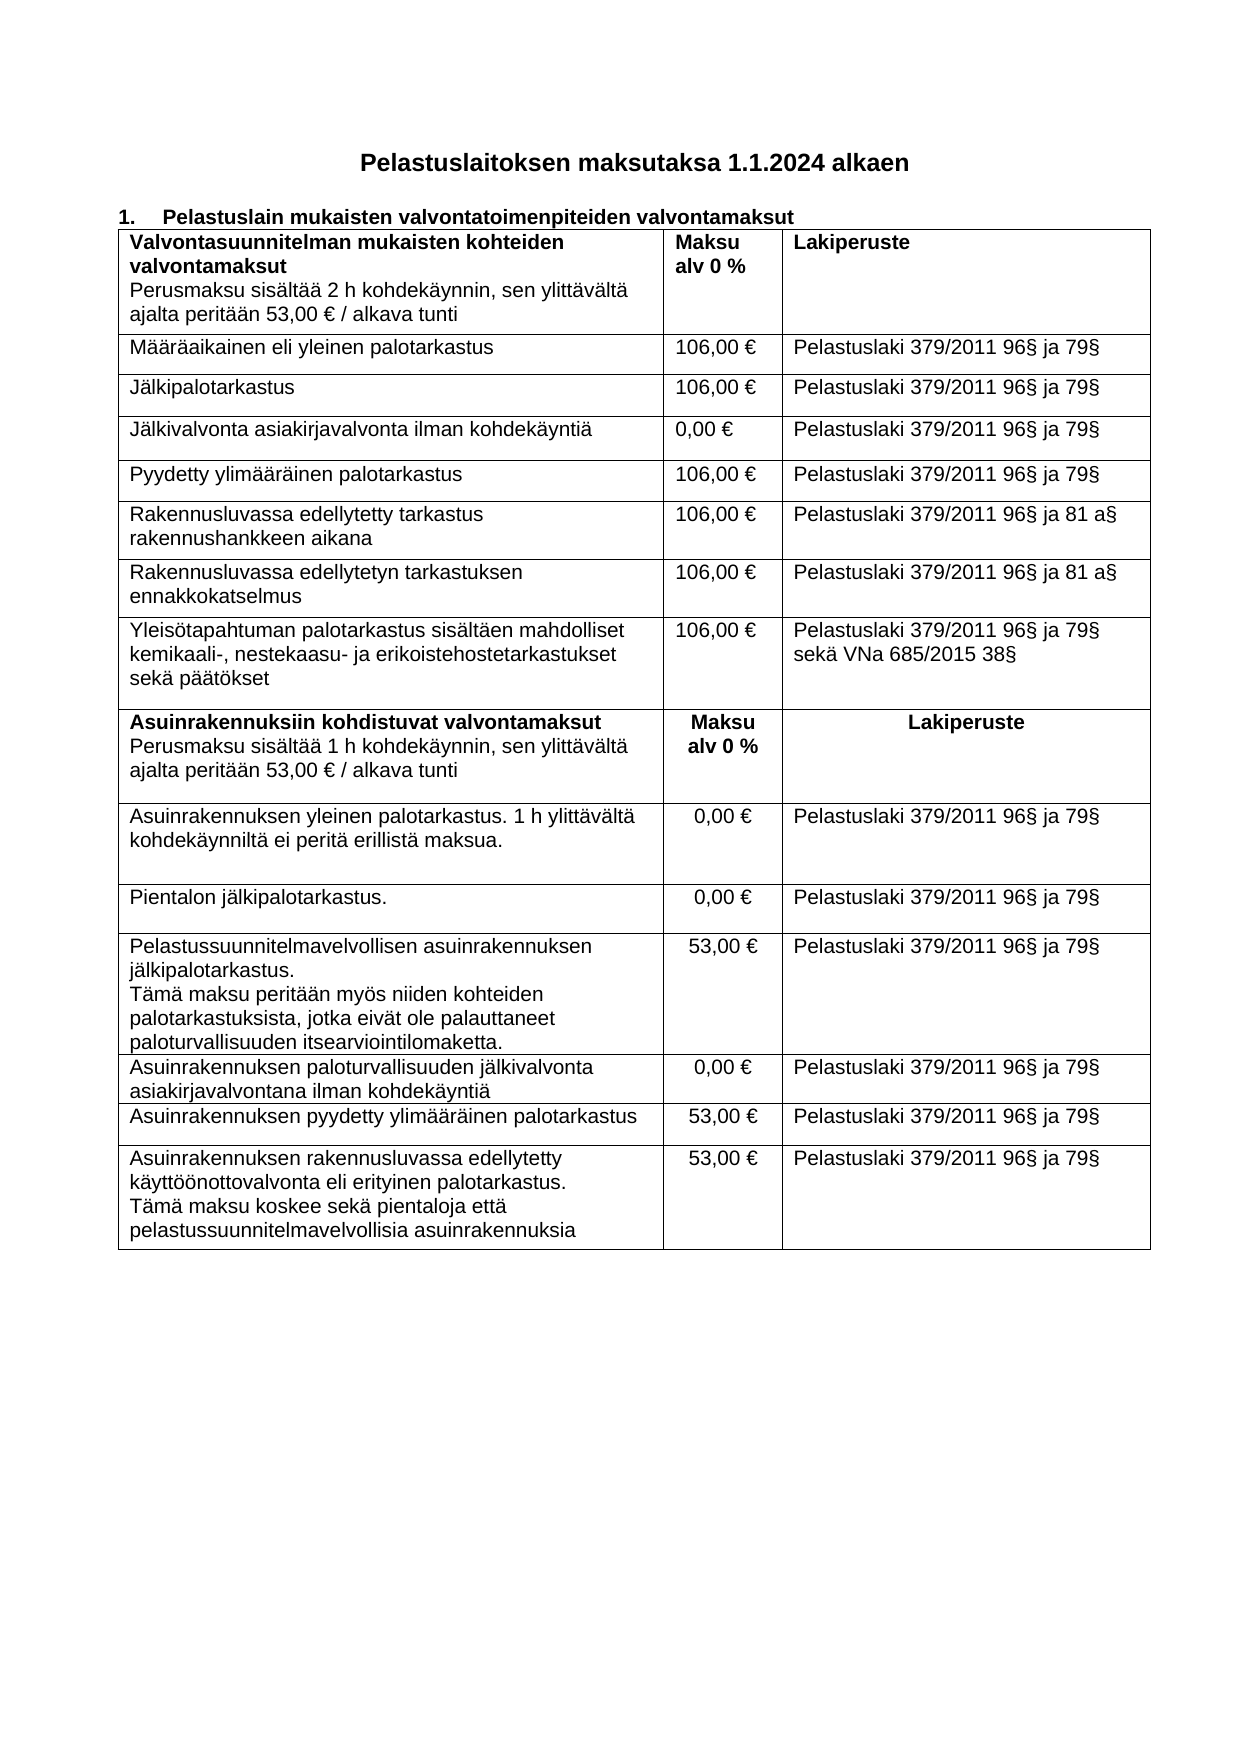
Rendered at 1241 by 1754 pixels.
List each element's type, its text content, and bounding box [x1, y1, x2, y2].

table_cell Rakennusluvassa edellytetty tarkastus rakennushankkeen aikana [119, 502, 663, 559]
table_cell Lakiperuste [783, 710, 1150, 802]
table_cell Asuinrakennuksiin kohdistuvat valvontamaksut Perusmaksu sisältää 1 h kohdekäynnin, sen ylittävältä ajalta peritään 53,00 € / alkava tunti [119, 710, 663, 802]
table_cell 0,00 € [664, 417, 782, 460]
table_cell Asuinrakennuksen yleinen palotarkastus. 1 h ylittävältä kohdekäynniltä ei peritä erillistä maksua. [119, 804, 663, 884]
table_cell Asuinrakennuksen paloturvallisuuden jälkivalvonta asiakirjavalvontana ilman kohdekäyntiä [119, 1055, 663, 1103]
table_cell 0,00 € [664, 804, 782, 884]
table_cell Pelastuslaki 379/2011 96§ ja 79§ [783, 885, 1150, 933]
table_cell 53,00 € [664, 934, 782, 1054]
table_cell Asuinrakennuksen pyydetty ylimääräinen palotarkastus [119, 1104, 663, 1144]
table_cell Rakennusluvassa edellytetyn tarkastuksen ennakkokatselmus [119, 560, 663, 617]
table_cell Pelastuslaki 379/2011 96§ ja 81 a§ [783, 560, 1150, 617]
table_cell Pelastussuunnitelmavelvollisen asuinrakennuksen jälkipalotarkastus. Tämä maksu peritään myös niiden kohteiden palotarkastuksista, jotka eivät ole palauttaneet paloturvallisuuden itsearviointilomaketta. [119, 934, 663, 1054]
table_cell 106,00 € [664, 375, 782, 416]
table_cell Pelastuslaki 379/2011 96§ ja 79§ [783, 804, 1150, 884]
table_cell 0,00 € [664, 885, 782, 933]
table_cell 53,00 € [664, 1104, 782, 1144]
table_cell Pelastuslaki 379/2011 96§ ja 79§ [783, 375, 1150, 416]
table_cell Jälkipalotarkastus [119, 375, 663, 416]
table_cell Pyydetty ylimääräinen palotarkastus [119, 461, 663, 501]
table_cell Pelastuslaki 379/2011 96§ ja 79§ [783, 461, 1150, 501]
list Pelastuslain mukaisten valvontatoimenpiteiden valvontamaksut [118, 205, 1152, 229]
table_header Valvontasuunnitelman mukaisten kohteiden valvontamaksut Perusmaksu sisältää 2 h kohdekäynnin, sen ylittävältä ajalta peritään 53,00 € / alkava tunti [119, 230, 663, 334]
table_cell 106,00 € [664, 461, 782, 501]
table_header Maksu alv 0 % [664, 230, 782, 334]
table_cell Asuinrakennuksen rakennusluvassa edellytetty käyttöönottovalvonta eli erityinen palotarkastus. Tämä maksu koskee sekä pientaloja että pelastussuunnitelmavelvollisia asuinrakennuksia [119, 1146, 663, 1249]
table_cell Maksu alv 0 % [664, 710, 782, 802]
table_cell Pelastuslaki 379/2011 96§ ja 79§ [783, 934, 1150, 1054]
table_cell Pelastuslaki 379/2011 96§ ja 79§ [783, 335, 1150, 374]
table_cell 0,00 € [664, 1055, 782, 1103]
table_header Lakiperuste [783, 230, 1150, 334]
table_cell 53,00 € [664, 1146, 782, 1249]
table_cell Pelastuslaki 379/2011 96§ ja 79§ [783, 1104, 1150, 1144]
table_cell Yleisötapahtuman palotarkastus sisältäen mahdolliset kemikaali-, nestekaasu- ja erikoistehostetarkastukset sekä päätökset [119, 618, 663, 709]
table_cell 106,00 € [664, 618, 782, 709]
table_cell Jälkivalvonta asiakirjavalvonta ilman kohdekäyntiä [119, 417, 663, 460]
table_cell Pelastuslaki 379/2011 96§ ja 79§ [783, 417, 1150, 460]
table_cell Pelastuslaki 379/2011 96§ ja 81 a§ [783, 502, 1150, 559]
table_cell Pelastuslaki 379/2011 96§ ja 79§ [783, 1146, 1150, 1249]
table_cell Määräaikainen eli yleinen palotarkastus [119, 335, 663, 374]
table_cell 106,00 € [664, 502, 782, 559]
table_cell Pelastuslaki 379/2011 96§ ja 79§ sekä VNa 685/2015 38§ [783, 618, 1150, 709]
table_cell 106,00 € [664, 560, 782, 617]
table_cell 106,00 € [664, 335, 782, 374]
text Pelastuslaitoksen maksutaksa 1.1.2024 alkaen [118, 148, 1152, 176]
table_cell Pelastuslaki 379/2011 96§ ja 79§ [783, 1055, 1150, 1103]
table_cell Pientalon jälkipalotarkastus. [119, 885, 663, 933]
